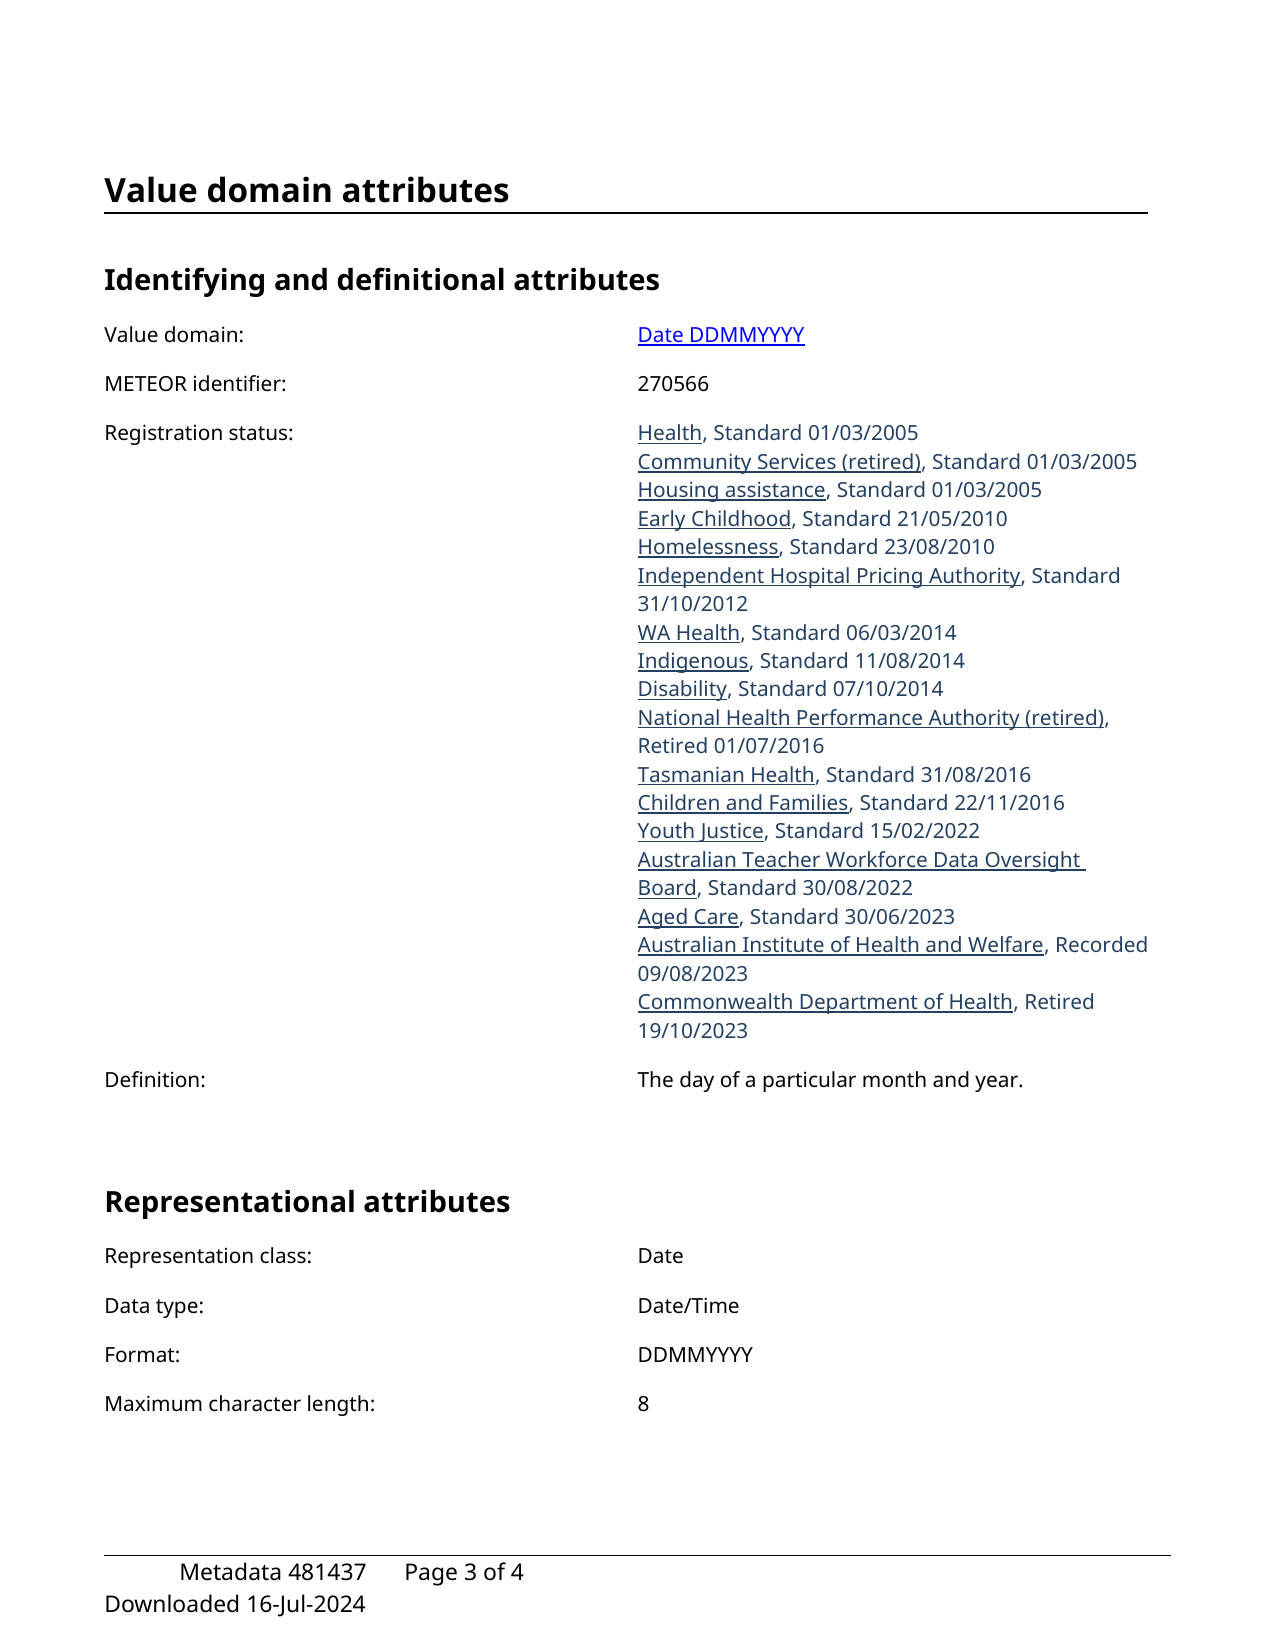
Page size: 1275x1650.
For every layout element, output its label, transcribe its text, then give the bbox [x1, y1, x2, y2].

table_cell Definition: [93, 1055, 626, 1104]
table_cell Format: [93, 1330, 626, 1379]
table_cell Representation class: [93, 1231, 626, 1280]
table_cell Identifying and definitional attributes [93, 214, 1159, 309]
table_cell Date/Time [626, 1280, 1159, 1329]
table_cell Date [626, 1231, 1159, 1280]
table_cell The day of a particular month and year. [626, 1055, 1159, 1104]
table_header Representational attributes [93, 1135, 1159, 1231]
table_cell Health, Standard 01/03/2005 Community Services (retired), Standard 01/03/2005 Housing assistance, Standard 01/03/2005 Early Childhood, Standard 21/05/2010 Homelessness, Standard 23/08/2010 Independent Hospital Pricing Authority, Standard 31/10/2012 WA Health, Standard 06/03/2014 Indigenous, Standard 11/08/2014 Disability, Standard 07/10/2014 National Health Performance Authority (retired), Retired 01/07/2016 Tasmanian Health, Standard 31/08/2016 Children and Families, Standard 22/11/2016 Youth Justice, Standard 15/02/2022 Australian Teacher Workforce Data Oversight Board, Standard 30/08/2022 Aged Care, Standard 30/06/2023 Australian Institute of Health and Welfare, Recorded 09/08/2023 Commonwealth Department of Health, Retired 19/10/2023 [626, 408, 1159, 1054]
table_cell Maximum character length: [93, 1379, 626, 1428]
table_header Value domain attributes [93, 142, 1159, 214]
table_cell Date DDMMYYYY [626, 310, 1159, 359]
table_cell DDMMYYYY [626, 1330, 1159, 1379]
table_cell 8 [626, 1379, 1159, 1428]
table_cell Registration status: [93, 408, 626, 1054]
table_cell METEOR identifier: [93, 359, 626, 408]
table_cell Value domain: [93, 310, 626, 359]
table_cell Data type: [93, 1280, 626, 1329]
table_cell 270566 [626, 359, 1159, 408]
